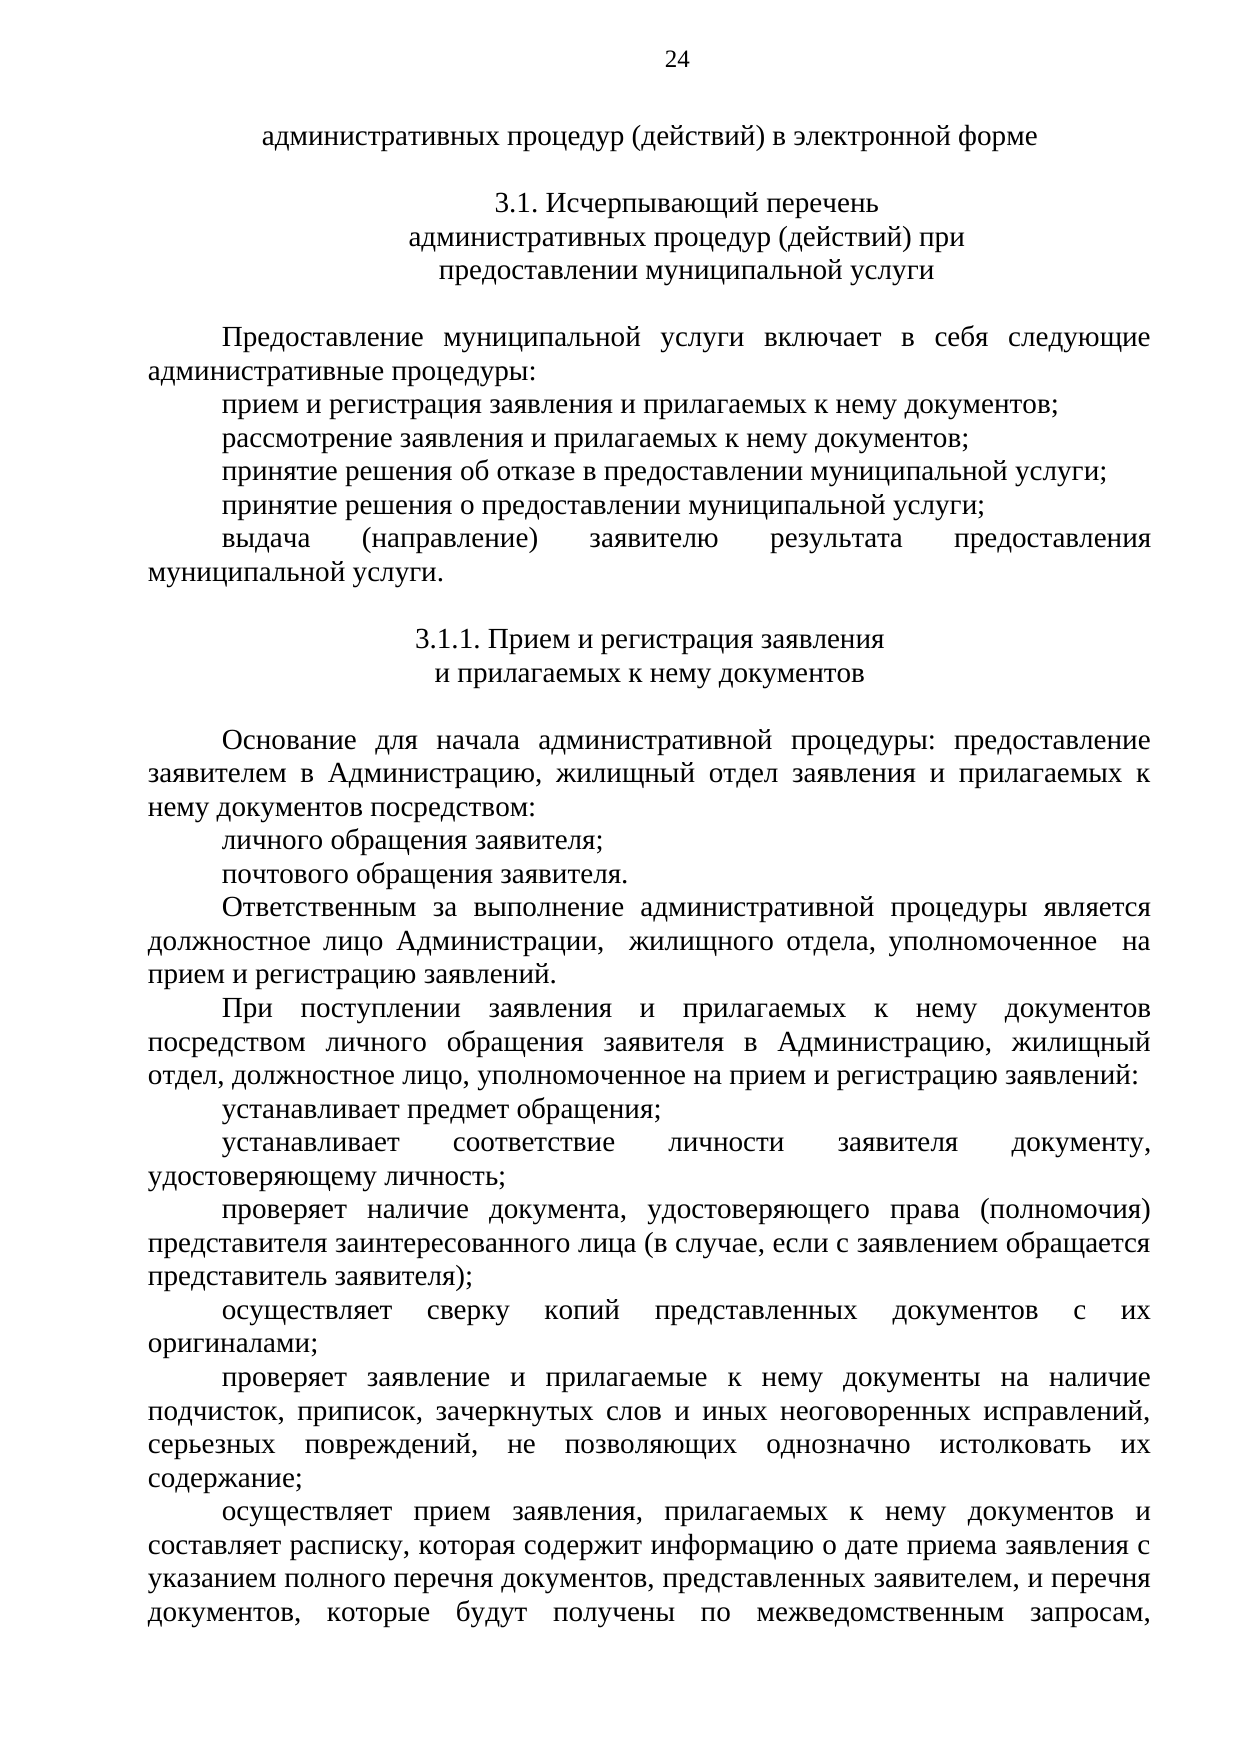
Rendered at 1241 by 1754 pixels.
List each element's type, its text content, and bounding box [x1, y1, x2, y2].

text выдача (направление) заявителю результата предоставления муниципальной услуги. [148, 521, 1152, 588]
text административных процедур (действий) в электронной форме [148, 118, 1152, 152]
text предоставлении муниципальной услуги [148, 252, 1152, 286]
text административных процедур (действий) при [148, 219, 1152, 252]
text Основание для начала административной процедуры: предоставление заявителем в Администрацию, жилищный отдел заявления и прилагаемых к нему документов посредством: [148, 722, 1152, 822]
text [148, 1493, 1152, 1627]
text Предоставление муниципальной услуги включает в себя следующие административные процедуры: [148, 319, 1152, 386]
text личного обращения заявителя; [148, 822, 1152, 856]
text устанавливает соответствие личности заявителя документу, удостоверяющему личность; [148, 1124, 1152, 1191]
text 3.1.1. Прием и регистрация заявления [148, 621, 1152, 655]
text При поступлении заявления и прилагаемых к нему документов посредством личного обращения заявителя в Администрацию, жилищный отдел, должностное лицо, уполномоченное на прием и регистрацию заявлений: [148, 990, 1152, 1091]
text почтового обращения заявителя. [148, 856, 1152, 889]
text проверяет заявление и прилагаемые к нему документы на наличие подчисток, приписок, зачеркнутых слов и иных неоговоренных исправлений, серьезных повреждений, не позволяющих однозначно истолковать их содержание; [148, 1359, 1152, 1493]
text осуществляет сверку копий представленных документов с их оригиналами; [148, 1292, 1152, 1359]
text рассмотрение заявления и прилагаемых к нему документов; [148, 420, 1152, 453]
text проверяет наличие документа, удостоверяющего права (полномочия) представителя заинтересованного лица (в случае, если с заявлением обращается представитель заявителя); [148, 1191, 1152, 1292]
text прием и регистрация заявления и прилагаемых к нему документов; [148, 386, 1152, 420]
text Ответственным за выполнение административной процедуры является должностное лицо Администрации, жилищного отдела, уполномоченное на прием и регистрацию заявлений. [148, 889, 1152, 990]
text 3.1. Исчерпывающий перечень [148, 185, 1152, 219]
text и прилагаемых к нему документов [148, 655, 1152, 688]
text принятие решения о предоставлении муниципальной услуги; [148, 487, 1152, 521]
text принятие решения об отказе в предоставлении муниципальной услуги; [148, 453, 1152, 487]
text устанавливает предмет обращения; [148, 1091, 1152, 1124]
